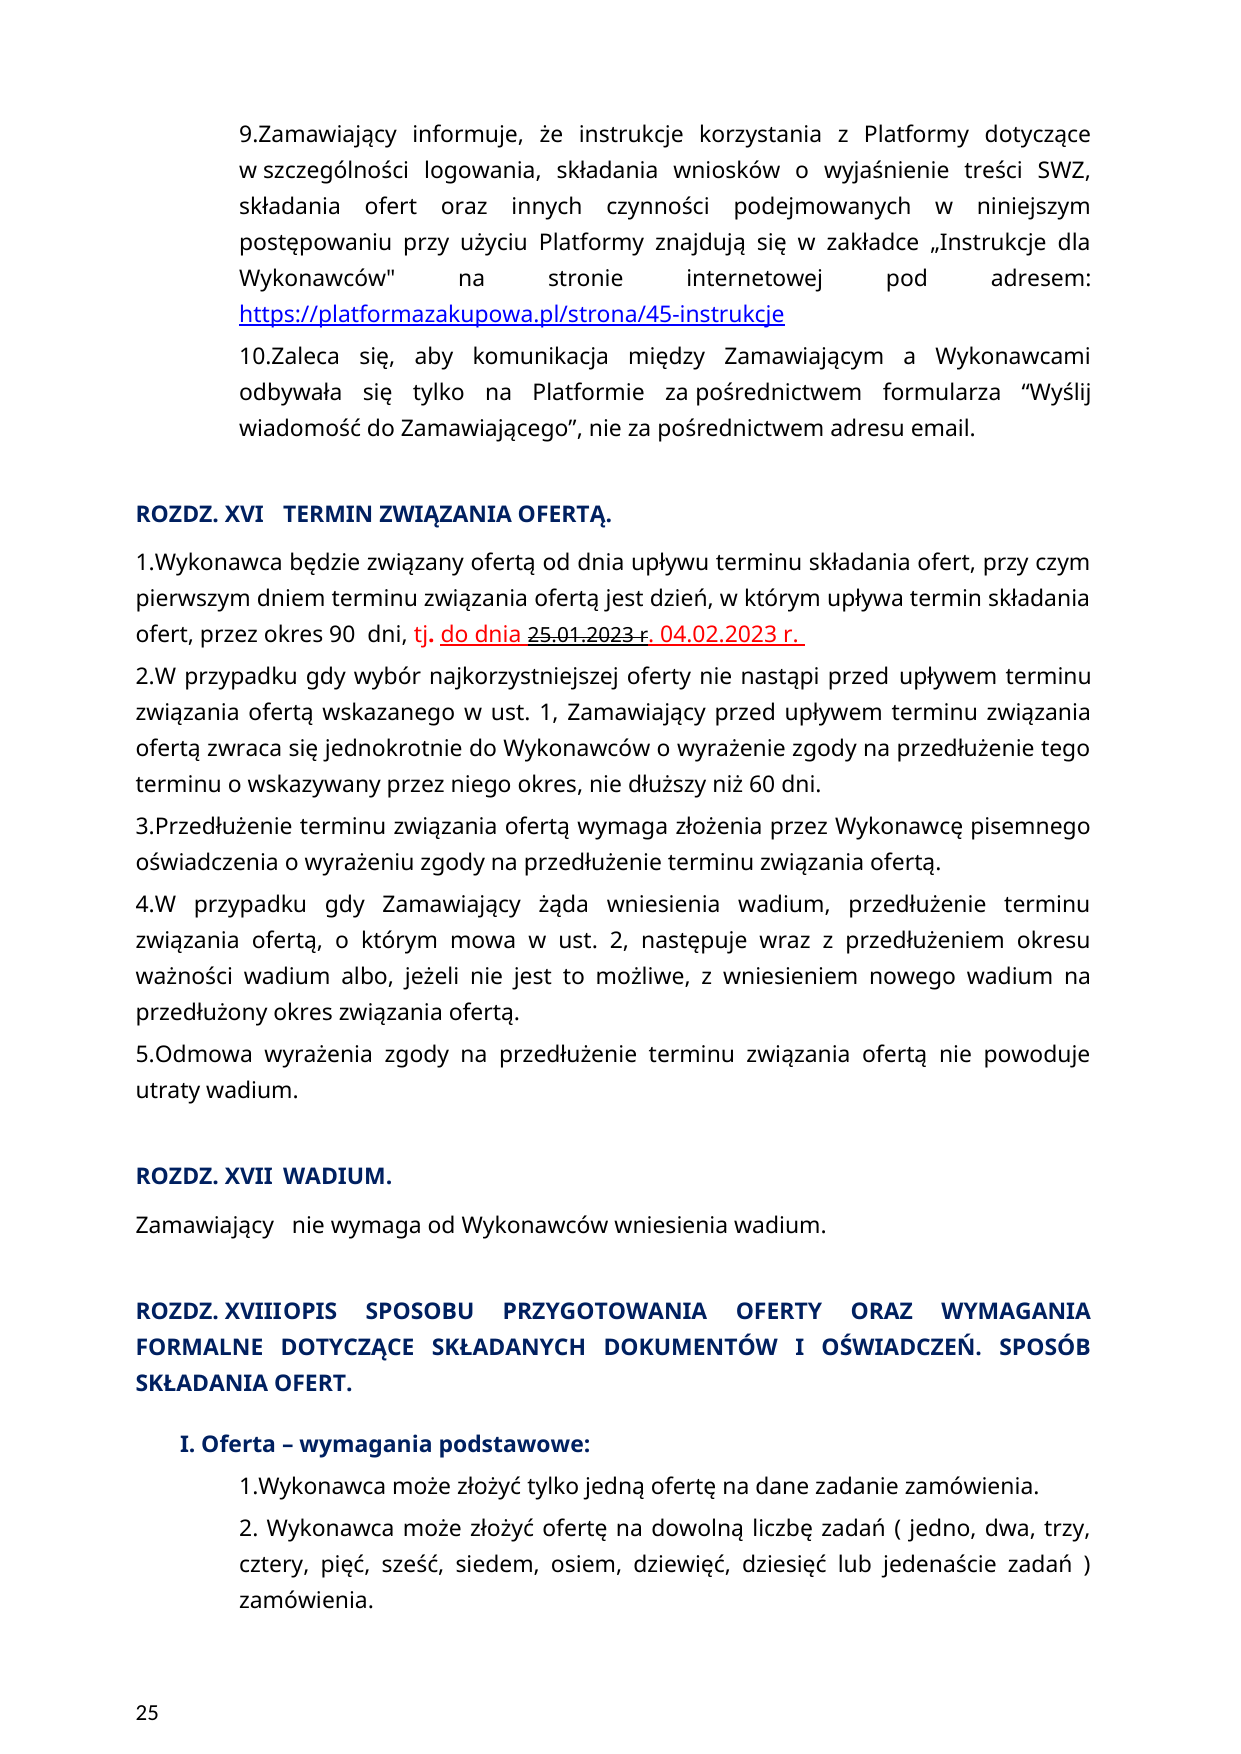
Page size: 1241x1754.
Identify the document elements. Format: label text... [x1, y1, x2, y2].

text 5.Odmowa wyrażenia zgody na przedłużenie terminu związania ofertą nie powoduje utraty wadium. [135, 1038, 1092, 1106]
text 4.W przypadku gdy Zamawiający żąda wniesienia wadium, przedłużenie terminu związania ofertą, o którym mowa w ust. 2, następuje wraz z przedłużeniem okresu ważności wadium albo, jeżeli nie jest to możliwe, z wniesieniem nowego wadium na przedłużony okres związania ofertą. [135, 888, 1092, 1027]
text I. Oferta – wymagania podstawowe: [180, 1427, 1092, 1459]
text 3.Przedłużenie terminu związania ofertą wymaga złożenia przez Wykonawcę pisemnego oświadczenia o wyrażeniu zgody na przedłużenie terminu związania ofertą. [135, 810, 1092, 877]
text Zamawiający nie wymaga od Wykonawców wniesienia wadium. [135, 1209, 1092, 1240]
text 2. Wykonawca może złożyć ofertę na dowolną liczbę zadań ( jedno, dwa, trzy, cztery, pięć, sześć, siedem, osiem, dziewięć, dziesięć lub jedenaście zadań ) zamówienia. [239, 1512, 1092, 1615]
text 10.Zaleca się, aby komunikacja między Zamawiającym a Wykonawcami odbywała się tylko na Platformie za pośrednictwem formularza “Wyślij wiadomość do Zamawiającego”, nie za pośrednictwem adresu email. [239, 340, 1092, 443]
text ROZDZ. XVI TERMIN ZWIĄZANIA OFERTĄ. [135, 498, 1092, 529]
text 1.Wykonawca będzie związany ofertą od dnia upływu terminu składania ofert, przy czym pierwszym dniem terminu związania ofertą jest dzień, w którym upływa termin składania ofert, przez okres 90 dni, tj. do dnia 25.01.2023 r. 04.02.2023 r. [135, 546, 1092, 649]
text ROZDZ. XVII WADIUM. [135, 1160, 1092, 1192]
text 1.Wykonawca może złożyć tylko jedną ofertę na dane zadanie zamówienia. [239, 1470, 1092, 1501]
text ROZDZ. XVIII OPIS SPOSOBU PRZYGOTOWANIA OFERTY ORAZ WYMAGANIA FORMALNE DOTYCZĄCE SKŁADANYCH DOKUMENTÓW I OŚWIADCZEŃ. SPOSÓB SKŁADANIA OFERT. [135, 1295, 1092, 1398]
text 9.Zamawiający informuje, że instrukcje korzystania z Platformy dotyczące w szczególności logowania, składania wniosków o wyjaśnienie treści SWZ, składania ofert oraz innych czynności podejmowanych w niniejszym postępowaniu przy użyciu Platformy znajdują się w zakładce „Instrukcje dla Wykonawców" na stronie internetowej pod adresem: https://platformazakupowa.pl/strona/45-instrukcje [239, 118, 1092, 329]
text 2.W przypadku gdy wybór najkorzystniejszej oferty nie nastąpi przed upływem terminu związania ofertą wskazanego w ust. 1, Zamawiający przed upływem terminu związania ofertą zwraca się jednokrotnie do Wykonawców o wyrażenie zgody na przedłużenie tego terminu o wskazywany przez niego okres, nie dłuższy niż 60 dni. [135, 660, 1092, 799]
